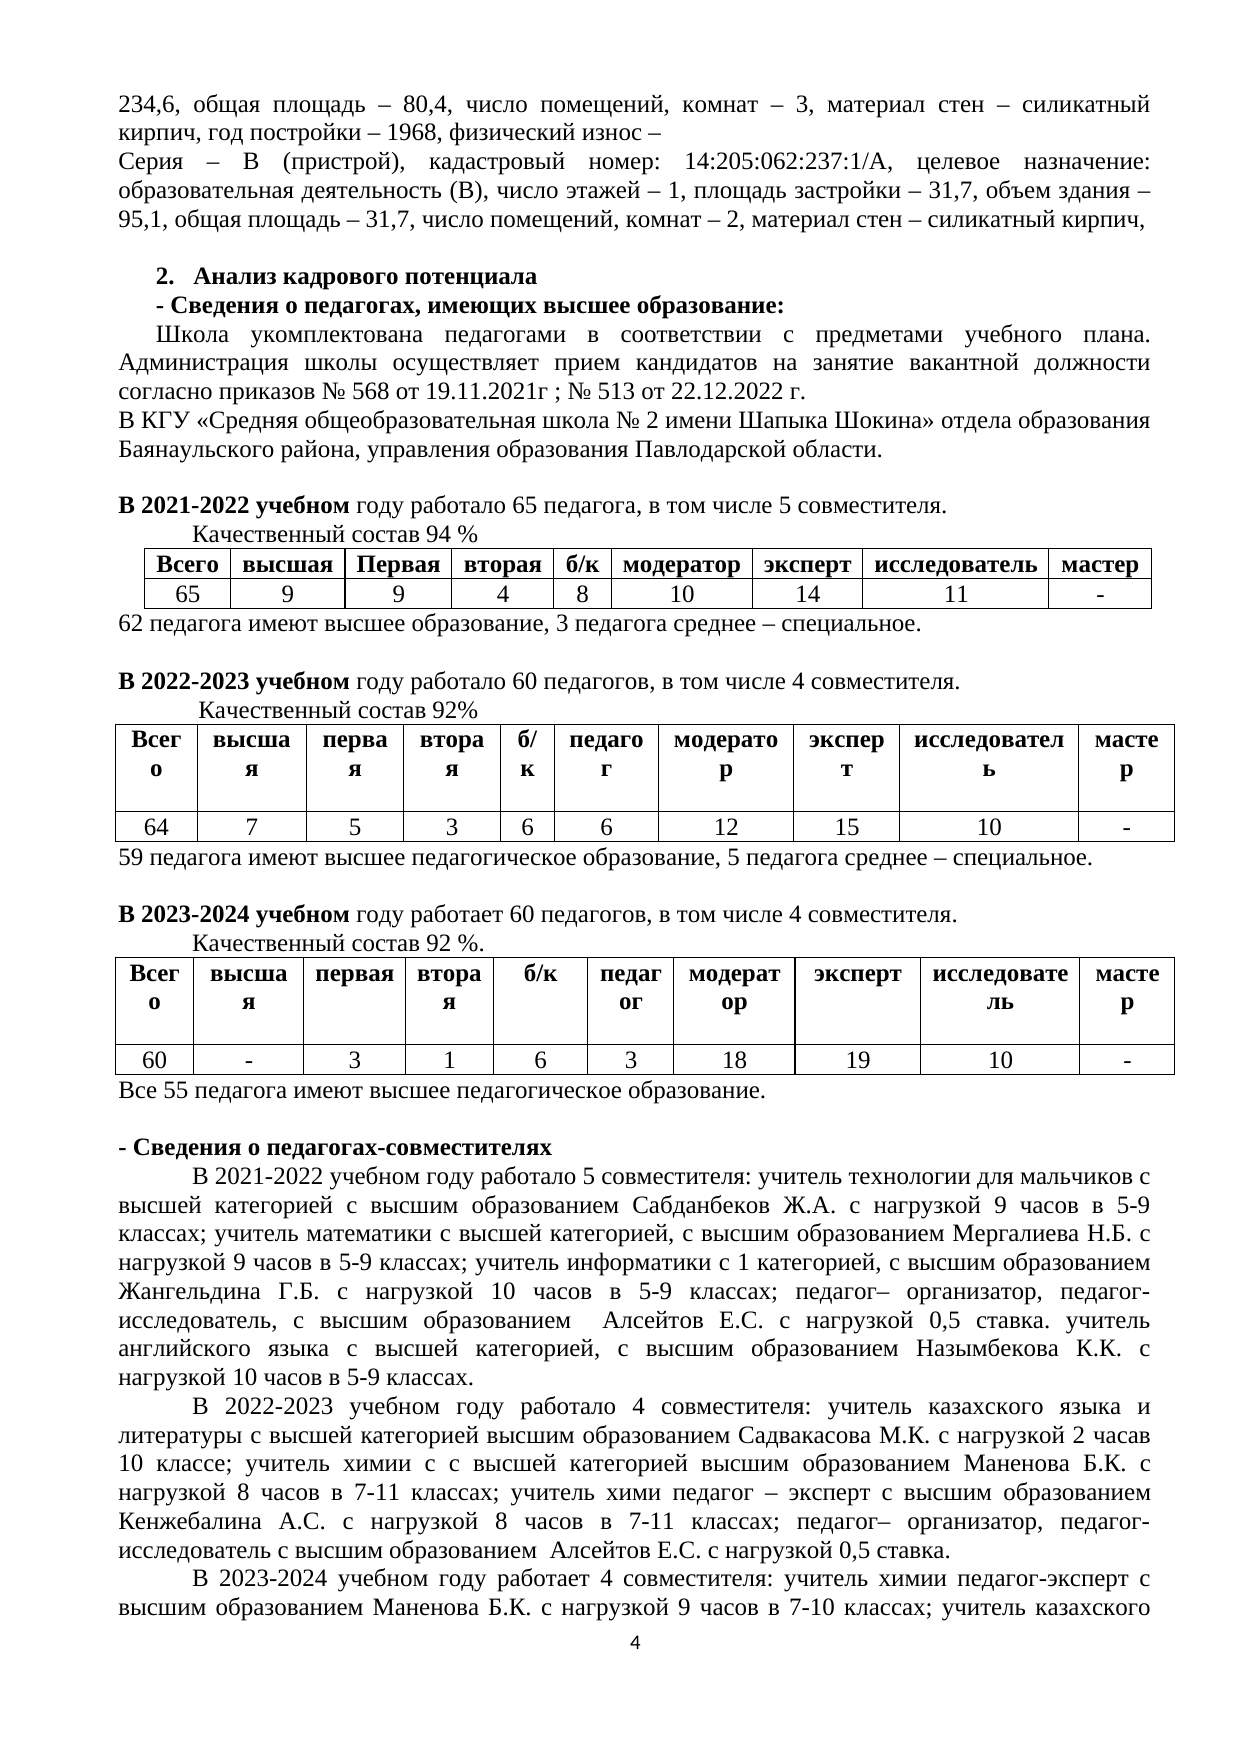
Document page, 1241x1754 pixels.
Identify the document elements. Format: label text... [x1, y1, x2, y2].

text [118, 89, 1152, 146]
text В 2022-2023 учебном году работало 4 совместителя: учитель казахского языка и литературы с высшей категорией высшим образованием Садвакасова М.К. с нагрузкой 2 часав 10 классе; учитель химии с с высшей категорией высшим образованием Маненова Б.К. с нагрузкой 8 часов в 7-11 классах; учитель хими педагог – эксперт с высшим образованием Кенжебалина А.С. с нагрузкой 8 часов в 7-11 классах; педагог– организатор, педагог-исследователь с высшим образованием Алсейтов Е.С. с нагрузкой 0,5 ставка. [118, 1391, 1152, 1563]
table_cell 3 [404, 812, 500, 841]
table_cell 10 [900, 812, 1078, 841]
list - Сведения о педагогах, имеющих высшее образование: [118, 290, 1152, 319]
table_cell 64 [116, 812, 197, 841]
table_cell 15 [794, 812, 899, 841]
list Школа укомплектована педагогами в соответствии с предметами учебного плана. Администрация школы осуществляет прием кандидатов на занятие вакантной должности согласно приказов № 568 от 19.11.2021г ; № 513 от 22.12.2022 г. [118, 319, 1152, 405]
table_cell - [1080, 1045, 1174, 1074]
table_cell 9 [231, 579, 344, 607]
table_header педагог [588, 958, 673, 1044]
text В 2022-2023 учебном году работало 60 педагогов, в том числе 4 совместителя. [118, 666, 1152, 695]
table_cell 11 [863, 579, 1048, 607]
table_header мастер [1079, 725, 1174, 811]
table_cell 3 [304, 1045, 405, 1074]
table_header Всего [116, 958, 193, 1044]
table_cell 5 [307, 812, 403, 841]
text В 2021-2022 учебном году работало 5 совместителя: учитель технологии для мальчиков с высшей категорией с высшим образованием Сабданбеков Ж.А. с нагрузкой 9 часов в 5-9 классах; учитель математики с высшей категорией, с высшим образованием Мергалиева Н.Б. с нагрузкой 9 часов в 5-9 классах; учитель информатики с 1 категорией, с высшим образованием Жангельдина Г.Б. с нагрузкой 10 часов в 5-9 классах; педагог– организатор, педагог-исследователь, с высшим образованием Алсейтов Е.С. с нагрузкой 0,5 ставка. учитель английского языка с высшей категорией, с высшим образованием Назымбекова К.К. с нагрузкой 10 часов в 5-9 классах. [118, 1161, 1152, 1391]
table_header исследователь [921, 958, 1079, 1044]
table_cell - [1049, 579, 1151, 607]
table_header б/к [554, 549, 611, 578]
table_header педагог [555, 725, 658, 811]
table_cell 7 [198, 812, 306, 841]
table_cell 3 [588, 1045, 673, 1074]
table_header Всего [145, 549, 230, 578]
table_cell 60 [116, 1045, 193, 1074]
list Анализ кадрового потенциала [156, 261, 1152, 290]
table_header модератор [659, 725, 793, 811]
text Качественный состав 94 % [118, 519, 1152, 548]
table_header эксперт [753, 549, 862, 578]
table_cell 9 [346, 579, 451, 607]
table_cell 10 [921, 1045, 1079, 1074]
table_header эксперт [796, 958, 920, 1044]
table_header высшая [231, 549, 344, 578]
table_header вторая [452, 549, 553, 578]
table_header эксперт [794, 725, 899, 811]
table_header вторая [406, 958, 493, 1044]
text В 2023-2024 учебном году работает 60 педагогов, в том числе 4 совместителя. [118, 899, 1152, 928]
text Качественный состав 92% [118, 695, 1152, 723]
table_header Всего [116, 725, 197, 811]
table_cell 12 [659, 812, 793, 841]
table_header б/к [494, 958, 587, 1044]
table_header модератор [612, 549, 752, 578]
table_header мастер [1049, 549, 1151, 578]
table_header первая [307, 725, 403, 811]
table_cell 8 [554, 579, 611, 607]
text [118, 1563, 1152, 1621]
table_cell 1 [406, 1045, 493, 1074]
table_header высшая [194, 958, 303, 1044]
table_header мастер [1080, 958, 1174, 1044]
text В КГУ «Средняя общеобразовательная школа № 2 имени Шапыка Шокина» отдела образования Баянаульского района, управления образования Павлодарской области. [118, 405, 1152, 462]
list 62 педагога имеют высшее образование, 3 педагога среднее – специальное. [118, 608, 1152, 637]
table_header вторая [404, 725, 500, 811]
table_cell 19 [796, 1045, 920, 1074]
table_header модератор [674, 958, 794, 1044]
table_cell 6 [494, 1045, 587, 1074]
table_cell - [194, 1045, 303, 1074]
table_cell 18 [674, 1045, 794, 1074]
table_header исследователь [900, 725, 1078, 811]
table_cell 65 [145, 579, 230, 607]
text В 2021-2022 учебном году работало 65 педагога, в том числе 5 совместителя. [118, 490, 1152, 519]
text Серия – В (пристрой), кадастровый номер: 14:205:062:237:1/А, целевое назначение: образовательная деятельность (В), число этажей – 1, площадь застройки – 31,7, объем здания – 95,1, общая площадь – 31,7, число помещений, комнат – 2, материал стен – силикатный кирпич, [118, 146, 1152, 232]
table_header б/к [501, 725, 554, 811]
text Все 55 педагога имеют высшее педагогическое образование. [118, 1075, 1152, 1103]
table_cell 14 [753, 579, 862, 607]
table_header высшая [198, 725, 306, 811]
table_header первая [304, 958, 405, 1044]
text 59 педагога имеют высшее педагогическое образование, 5 педагога среднее – специальное. [118, 842, 1152, 870]
table_cell - [1079, 812, 1174, 841]
table_header исследователь [863, 549, 1048, 578]
table_cell 6 [555, 812, 658, 841]
table_cell 6 [501, 812, 554, 841]
table_cell 4 [452, 579, 553, 607]
table_cell 10 [612, 579, 752, 607]
table_header Первая [346, 549, 451, 578]
text - Сведения о педагогах-совместителях [118, 1132, 1152, 1161]
text Качественный состав 92 %. [118, 928, 1152, 957]
